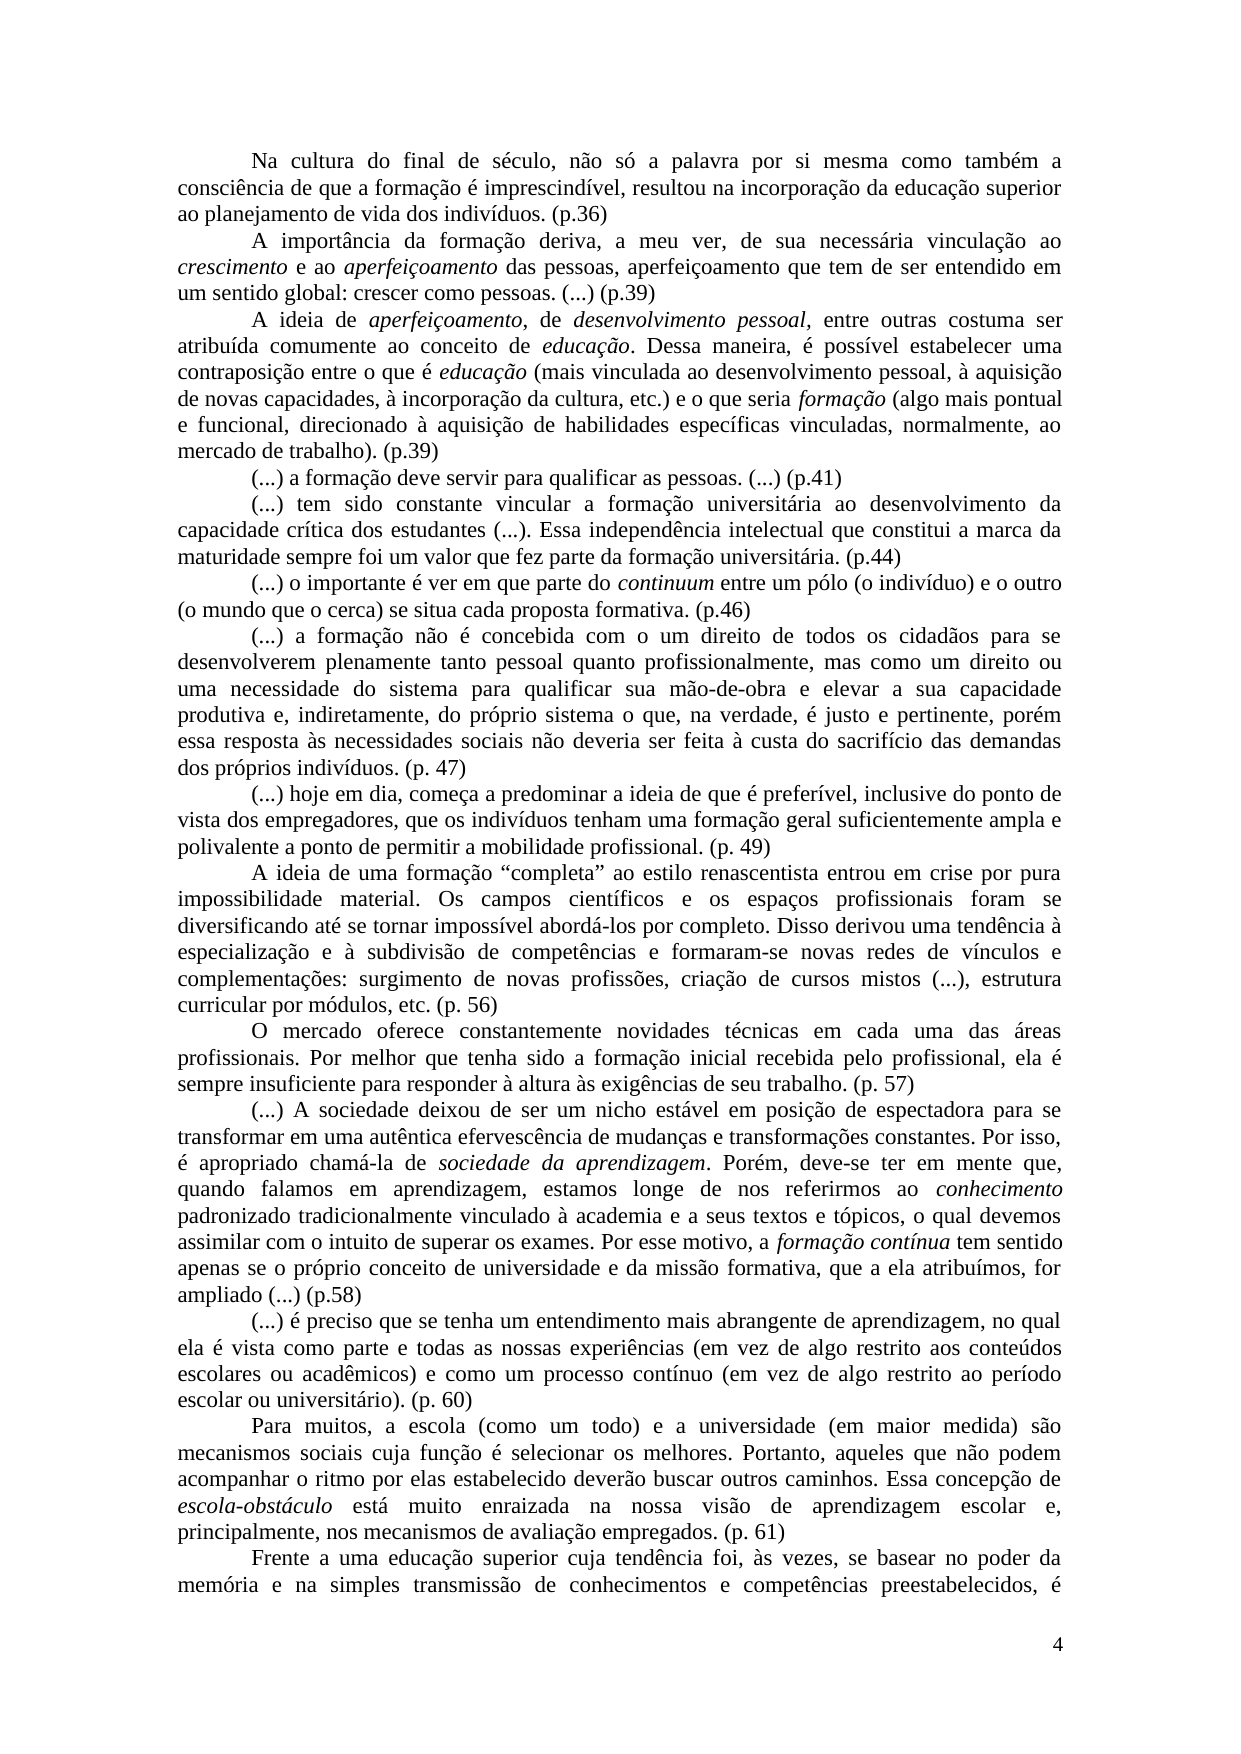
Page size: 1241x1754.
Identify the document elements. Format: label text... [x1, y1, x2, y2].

text (...) é preciso que se tenha um entendimento mais abrangente de aprendizagem, no qual ela é vista como parte e todas as nossas experiências (em vez de algo restrito aos conteúdos escolares ou acadêmicos) e como um processo contínuo (em vez de algo restrito ao período escolar ou universitário). (p. 60) [177, 1307, 1063, 1413]
text (...) hoje em dia, começa a predominar a ideia de que é preferível, inclusive do ponto de vista dos empregadores, que os indivíduos tenham uma formação geral suficientemente ampla e polivalente a ponto de permitir a mobilidade profissional. (p. 49) [177, 780, 1063, 859]
text Na cultura do final de século, não só a palavra por si mesma como também a consciência de que a formação é imprescindível, resultou na incorporação da educação superior ao planejamento de vida dos indivíduos. (p.36) [177, 148, 1063, 227]
text (...) A sociedade deixou de ser um nicho estável em posição de espectadora para se transformar em uma autêntica efervescência de mudanças e transformações constantes. Por isso, é apropriado chamá-la de sociedade da aprendizagem. Porém, deve-se ter em mente que, quando falamos em aprendizagem, estamos longe de nos referirmos ao conhecimento padronizado tradicionalmente vinculado à academia e a seus textos e tópicos, o qual devemos assimilar com o intuito de superar os exames. Por esse motivo, a formação contínua tem sentido apenas se o próprio conceito de universidade e da missão formativa, que a ela atribuímos, for ampliado (...) (p.58) [177, 1096, 1063, 1307]
text (...) a formação não é concebida com o um direito de todos os cidadãos para se desenvolverem plenamente tanto pessoal quanto profissionalmente, mas como um direito ou uma necessidade do sistema para qualificar sua mão-de-obra e elevar a sua capacidade produtiva e, indiretamente, do próprio sistema o que, na verdade, é justo e pertinente, porém essa resposta às necessidades sociais não deveria ser feita à custa do sacrifício das demandas dos próprios indivíduos. (p. 47) [177, 622, 1063, 780]
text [177, 1544, 1063, 1597]
text (...) tem sido constante vincular a formação universitária ao desenvolvimento da capacidade crítica dos estudantes (...). Essa independência intelectual que constitui a marca da maturidade sempre foi um valor que fez parte da formação universitária. (p.44) [177, 490, 1063, 569]
text O mercado oferece constantemente novidades técnicas em cada uma das áreas profissionais. Por melhor que tenha sido a formação inicial recebida pelo profissional, ela é sempre insuficiente para responder à altura às exigências de seu trabalho. (p. 57) [177, 1017, 1063, 1096]
text (...) o importante é ver em que parte do continuum entre um pólo (o indivíduo) e o outro (o mundo que o cerca) se situa cada proposta formativa. (p.46) [177, 569, 1063, 622]
text (...) a formação deve servir para qualificar as pessoas. (...) (p.41) [177, 464, 1063, 490]
text A importância da formação deriva, a meu ver, de sua necessária vinculação ao crescimento e ao aperfeiçoamento das pessoas, aperfeiçoamento que tem de ser entendido em um sentido global: crescer como pessoas. (...) (p.39) [177, 227, 1063, 306]
text Para muitos, a escola (como um todo) e a universidade (em maior medida) são mecanismos sociais cuja função é selecionar os melhores. Portanto, aqueles que não podem acompanhar o ritmo por elas estabelecido deverão buscar outros caminhos. Essa concepção de escola-obstáculo está muito enraizada na nossa visão de aprendizagem escolar e, principalmente, nos mecanismos de avaliação empregados. (p. 61) [177, 1413, 1063, 1544]
text A ideia de uma formação “completa” ao estilo renascentista entrou em crise por pura impossibilidade material. Os campos científicos e os espaços profissionais foram se diversificando até se tornar impossível abordá-los por completo. Disso derivou uma tendência à especialização e à subdivisão de competências e formaram-se novas redes de vínculos e complementações: surgimento de novas profissões, criação de cursos mistos (...), estrutura curricular por módulos, etc. (p. 56) [177, 859, 1063, 1017]
text A ideia de aperfeiçoamento, de desenvolvimento pessoal, entre outras costuma ser atribuída comumente ao conceito de educação. Dessa maneira, é possível estabelecer uma contraposição entre o que é educação (mais vinculada ao desenvolvimento pessoal, à aquisição de novas capacidades, à incorporação da cultura, etc.) e o que seria formação (algo mais pontual e funcional, direcionado à aquisição de habilidades específicas vinculadas, normalmente, ao mercado de trabalho). (p.39) [177, 306, 1063, 464]
